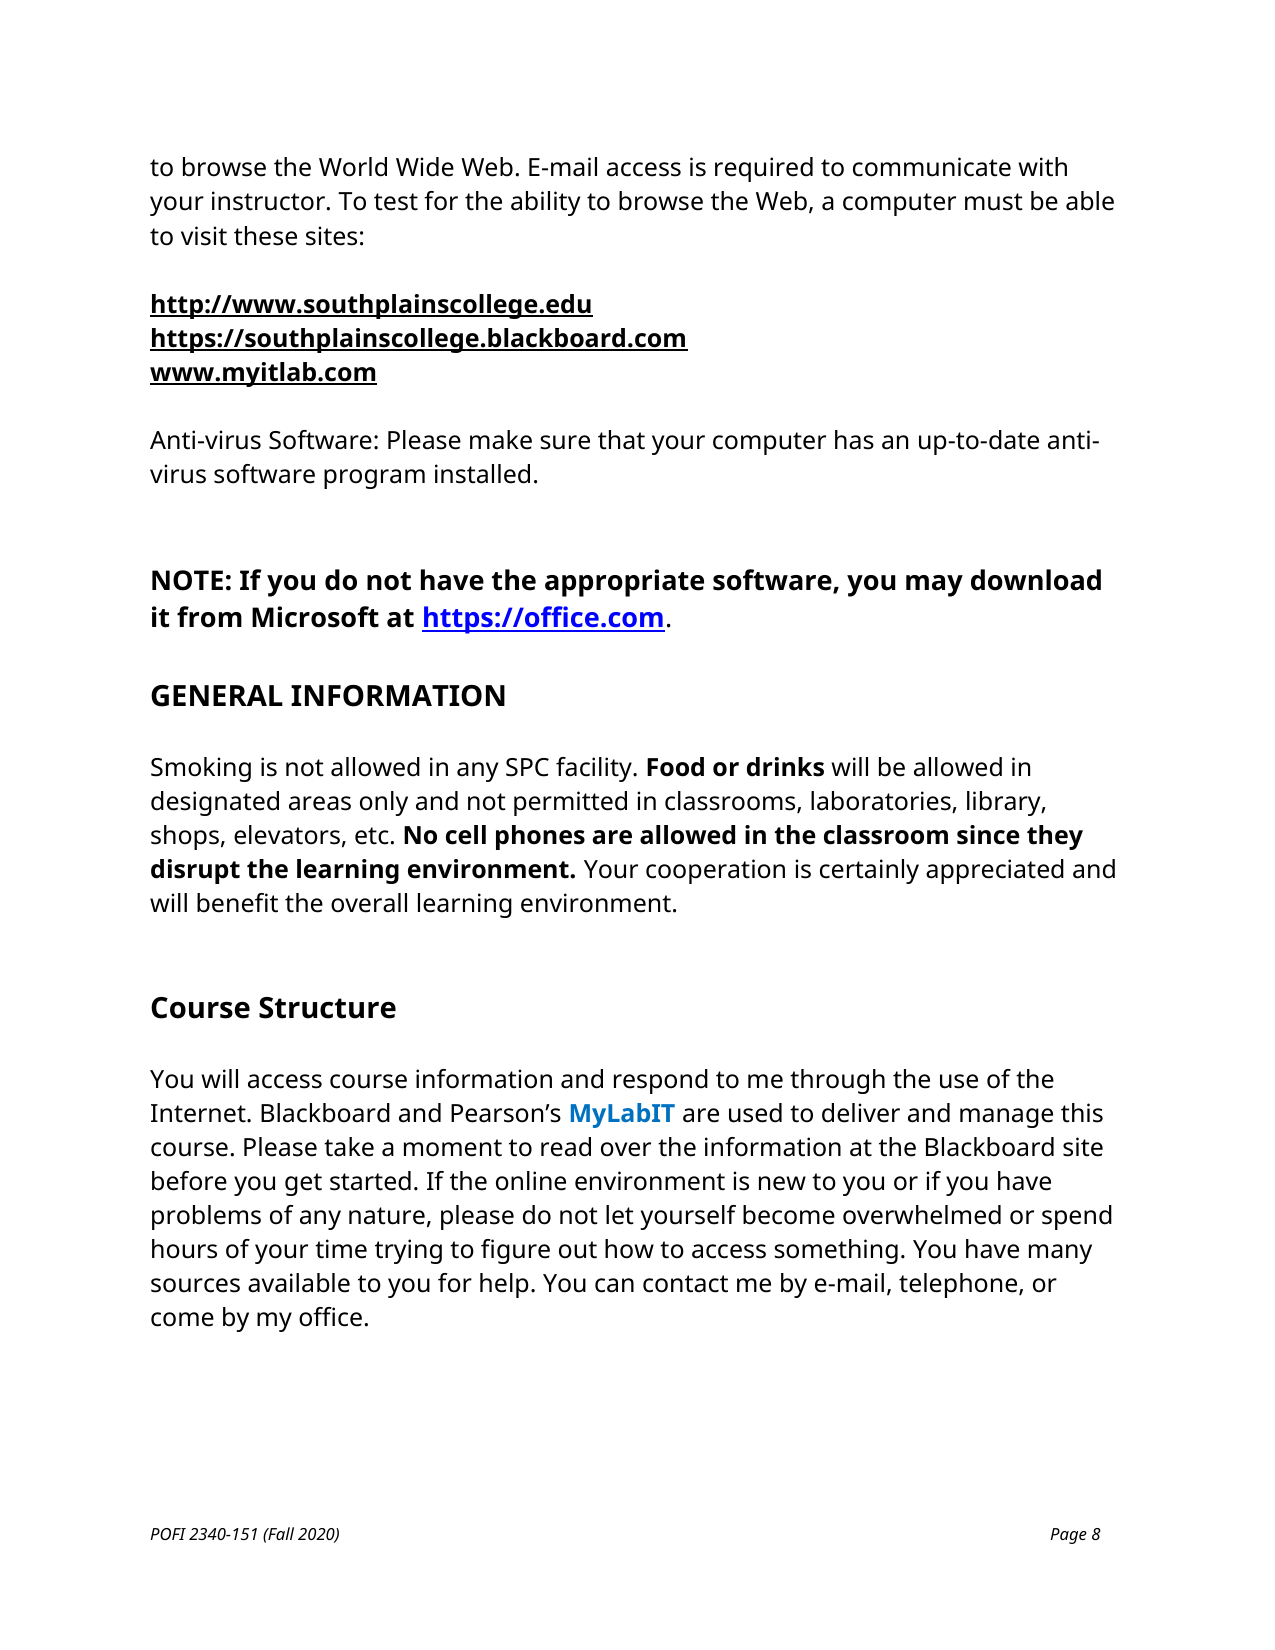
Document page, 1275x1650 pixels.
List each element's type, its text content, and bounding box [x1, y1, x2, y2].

text www.myitlab.com [150, 354, 1125, 388]
text http://www.southplainscollege.edu [150, 286, 1125, 320]
text NOTE: If you do not have the appropriate software, you may download it from Microsoft at https://office.com. [150, 562, 1125, 635]
text Course Structure [150, 988, 1125, 1027]
text https://southplainscollege.blackboard.com [150, 320, 1125, 354]
text Anti-virus Software: Please make sure that your computer has an up-to-date anti-virus software program installed. [150, 422, 1125, 491]
text Smoking is not allowed in any SPC facility. Food or drinks will be allowed in designated areas only and not permitted in classrooms, laboratories, library, shops, elevators, etc. No cell phones are allowed in the classroom since they disrupt the learning environment. Your cooperation is certainly appreciated and will benefit the overall learning environment. [150, 749, 1125, 920]
text You will access course information and respond to me through the use of the Internet. Blackboard and Pearson’s MyLabIT are used to deliver and manage this course. Please take a moment to read over the information at the Blackboard site before you get started. If the online environment is new to you or if you have problems of any nature, please do not let yourself become overwhelmed or spend hours of your time trying to figure out how to access something. You have many sources available to you for help. You can contact me by e-mail, telephone, or come by my office. [150, 1062, 1125, 1334]
text General Information [150, 676, 1125, 715]
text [150, 150, 1125, 252]
